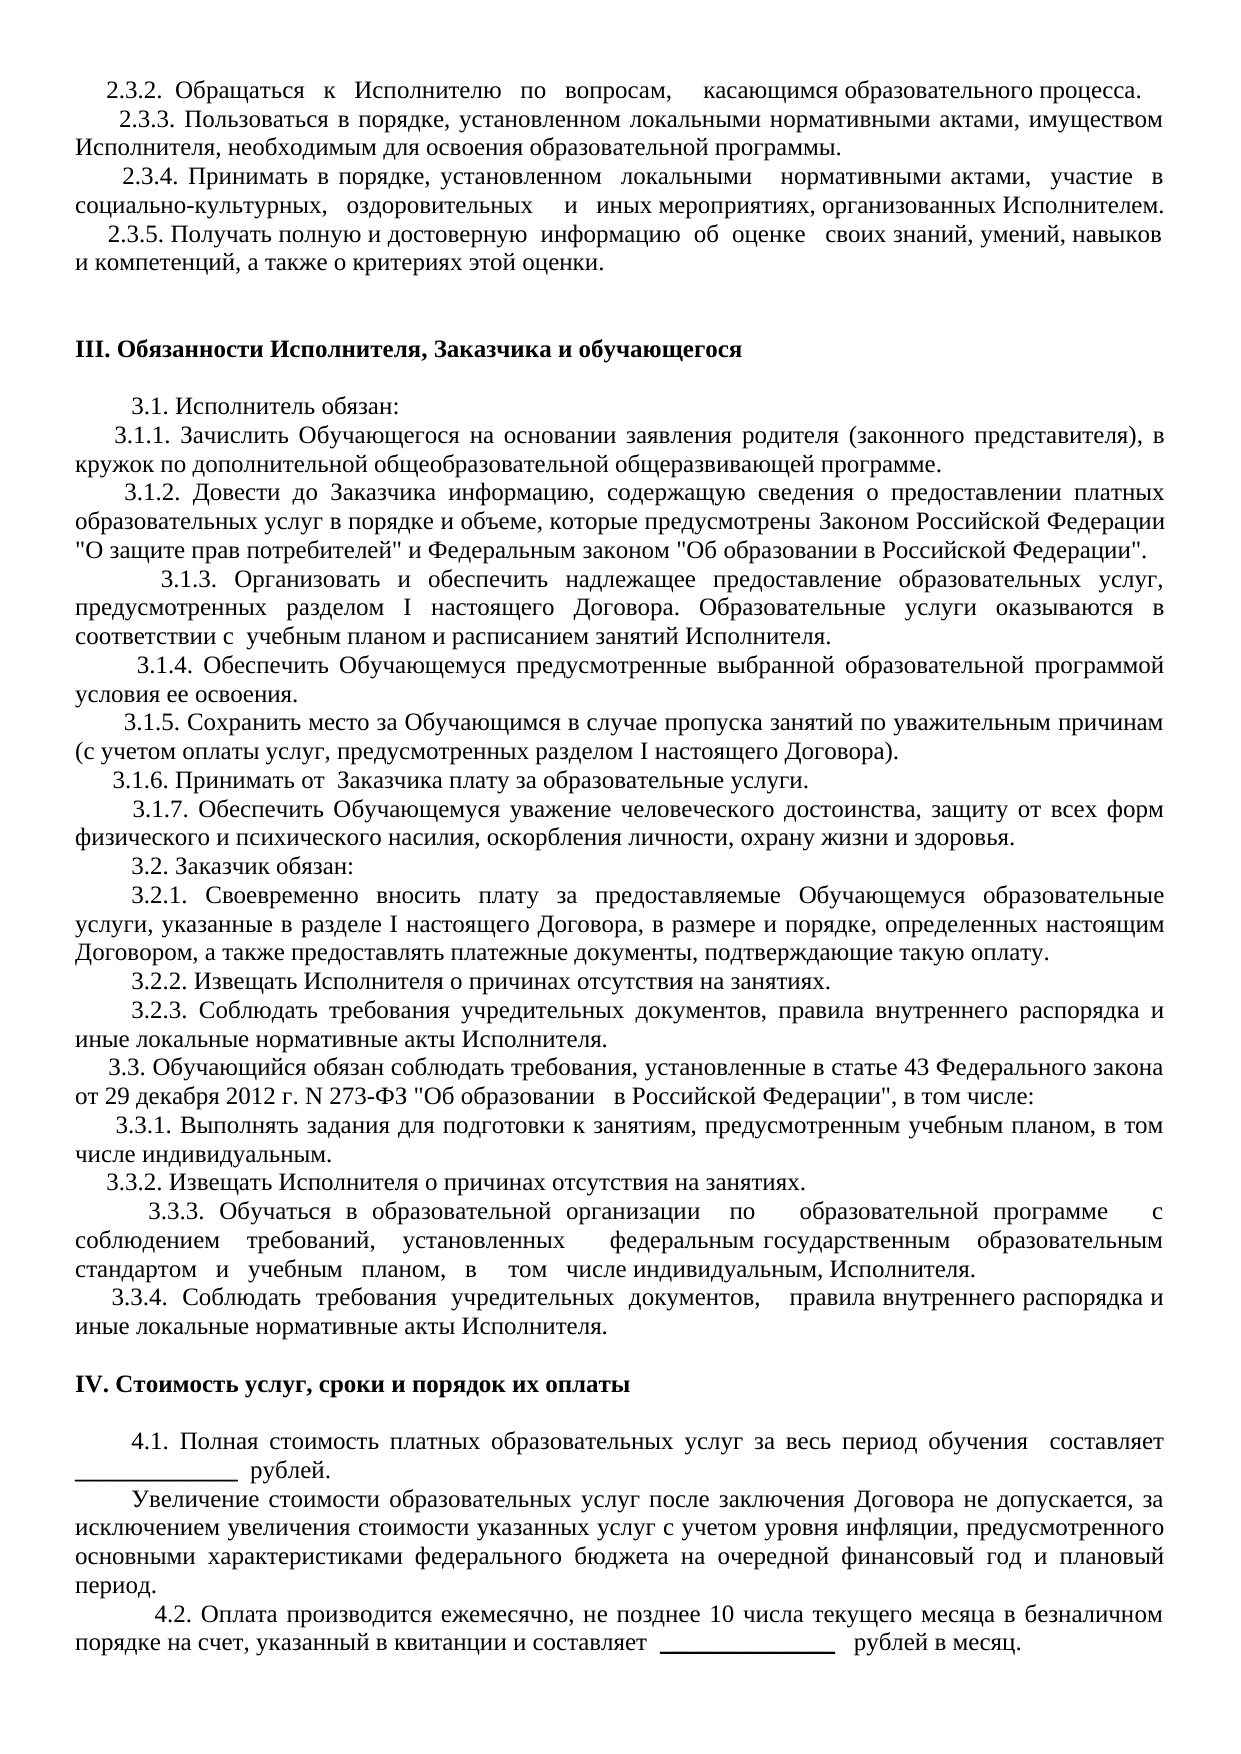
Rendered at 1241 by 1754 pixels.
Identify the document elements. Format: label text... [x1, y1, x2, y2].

text 3.3.4. Соблюдать требования учредительных документов, правила внутреннего распорядка и иные локальные нормативные акты Исполнителя. [75, 1282, 1165, 1340]
text 3.2. Заказчик обязан: [75, 851, 1165, 880]
text 3.1.6. Принимать от Заказчика плату за образовательные услуги. [75, 765, 1165, 794]
text 3.1.1. Зачислить Обучающегося на основании заявления родителя (законного представителя), в кружок по дополнительной общеобразовательной общеразвивающей программе. [75, 420, 1165, 477]
text 3.3.2. Извещать Исполнителя о причинах отсутствия на занятиях. [75, 1167, 1165, 1196]
text 3.3.3. Обучаться в образовательной организации по образовательной программе с соблюдением требований, установленных федеральным государственным образовательным стандартом и учебным планом, в том числе индивидуальным, Исполнителя. [75, 1196, 1165, 1282]
text 3.3.1. Выполнять задания для подготовки к занятиям, предусмотренным учебным планом, в том числе индивидуальным. [75, 1110, 1165, 1167]
text 3.2.1. Своевременно вносить плату за предоставляемые Обучающемуся образовательные услуги, указанные в разделе I настоящего Договора, в размере и порядке, определенных настоящим Договором, а также предоставлять платежные документы, подтверждающие такую оплату. [75, 880, 1165, 966]
text 2.3.3. Пользоваться в порядке, установленном локальными нормативными актами, имуществом Исполнителя, необходимым для освоения образовательной программы. [75, 104, 1165, 161]
text 4.1. Полная стоимость платных образовательных услуг за весь период обучения составляет _____________ рублей. [75, 1426, 1165, 1484]
text 3.1. Исполнитель обязан: [75, 391, 1165, 420]
text IV. Стоимость услуг, сроки и порядок их оплаты [75, 1369, 1165, 1397]
text 2.3.2. Обращаться к Исполнителю по вопросам, касающимся образовательного процесса. [75, 75, 1165, 104]
text 3.1.2. Довести до Заказчика информацию, содержащую сведения о предоставлении платных образовательных услуг в порядке и объеме, которые предусмотрены Законом Российской Федерации "О защите прав потребителей" и Федеральным законом "Об образовании в Российской Федерации". [75, 477, 1165, 564]
text 3.1.7. Обеспечить Обучающемуся уважение человеческого достоинства, защиту от всех форм физического и психического насилия, оскорбления личности, охрану жизни и здоровья. [75, 794, 1165, 851]
text 3.1.5. Сохранить место за Обучающимся в случае пропуска занятий по уважительным причинам (с учетом оплаты услуг, предусмотренных разделом I настоящего Договора). [75, 707, 1165, 765]
text 2.3.5. Получать полную и достоверную информацию об оценке своих знаний, умений, навыков и компетенций, а также о критериях этой оценки. [75, 219, 1165, 276]
text 2.3.4. Принимать в порядке, установленном локальными нормативными актами, участие в социально-культурных, оздоровительных и иных мероприятиях, организованных Исполнителем. [75, 161, 1165, 219]
text 3.1.4. Обеспечить Обучающемуся предусмотренные выбранной образовательной программой условия ее освоения. [75, 650, 1165, 707]
text 3.2.2. Извещать Исполнителя о причинах отсутствия на занятиях. [75, 966, 1165, 995]
text 3.1.3. Организовать и обеспечить надлежащее предоставление образовательных услуг, предусмотренных разделом I настоящего Договора. Образовательные услуги оказываются в соответствии с учебным планом и расписанием занятий Исполнителя. [75, 564, 1165, 650]
text III. Обязанности Исполнителя, Заказчика и обучающегося [75, 334, 1165, 362]
text Увеличение стоимости образовательных услуг после заключения Договора не допускается, за исключением увеличения стоимости указанных услуг с учетом уровня инфляции, предусмотренного основными характеристиками федерального бюджета на очередной финансовый год и плановый период. [75, 1484, 1165, 1599]
text 3.2.3. Соблюдать требования учредительных документов, правила внутреннего распорядка и иные локальные нормативные акты Исполнителя. [75, 995, 1165, 1052]
text 3.3. Обучающийся обязан соблюдать требования, установленные в статье 43 Федерального закона от 29 декабря 2012 г. N 273-ФЗ "Об образовании в Российской Федерации", в том числе: [75, 1052, 1165, 1110]
text 4.2. Оплата производится ежемесячно, не позднее 10 числа текущего месяца в безналичном порядке на счет, указанный в квитанции и составляет ______________ рублей в месяц. [75, 1599, 1165, 1656]
